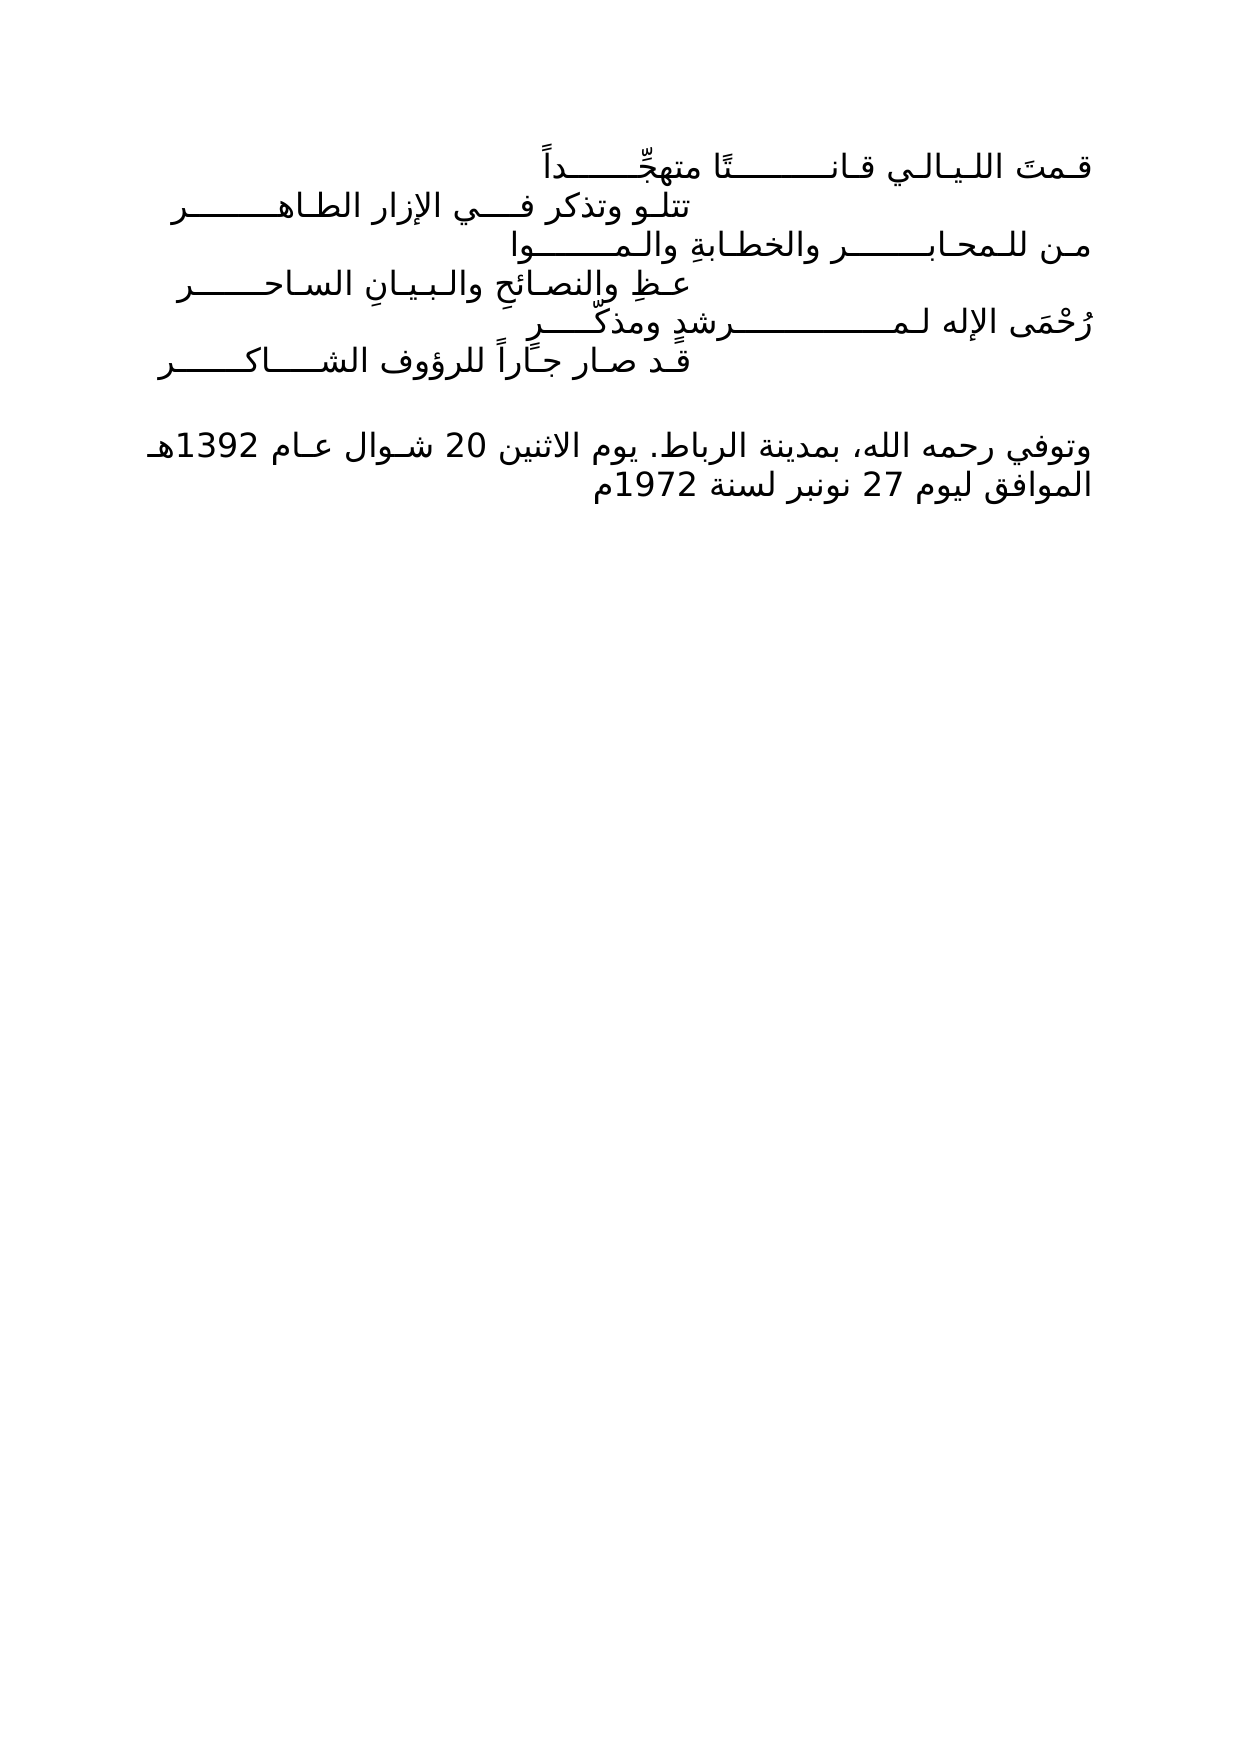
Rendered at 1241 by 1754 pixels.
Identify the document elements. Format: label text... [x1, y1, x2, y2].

text عـظِ والنصـائحِ والـبـيـانِ السـاحـــــــر [148, 264, 691, 303]
text قـد صـار جـاراً للرؤوف الشـــــاكـــــــر [148, 342, 691, 381]
text تتلـو وتذكر فــــي الإزار الطـاهـــــــــر [148, 186, 691, 225]
text رُحْمَى الإله لـمــــــــــــــــرشدٍ ومذكّـــــرٍ [148, 303, 1093, 342]
text مـن للـمحـابــــــــر والخطـابةِ والـمــــــــوا [148, 225, 1093, 264]
text وتوفي رحمه الله، بمدينة الرباط. يوم الاثنين 20 شوال عام 1392هـ الموافق ليوم 27 نونبر لسنة 1972م [148, 426, 1093, 504]
text قـمتَ اللـيـالـي قـانــــــــــتًا متهجِّـــــــداً [148, 148, 1093, 186]
